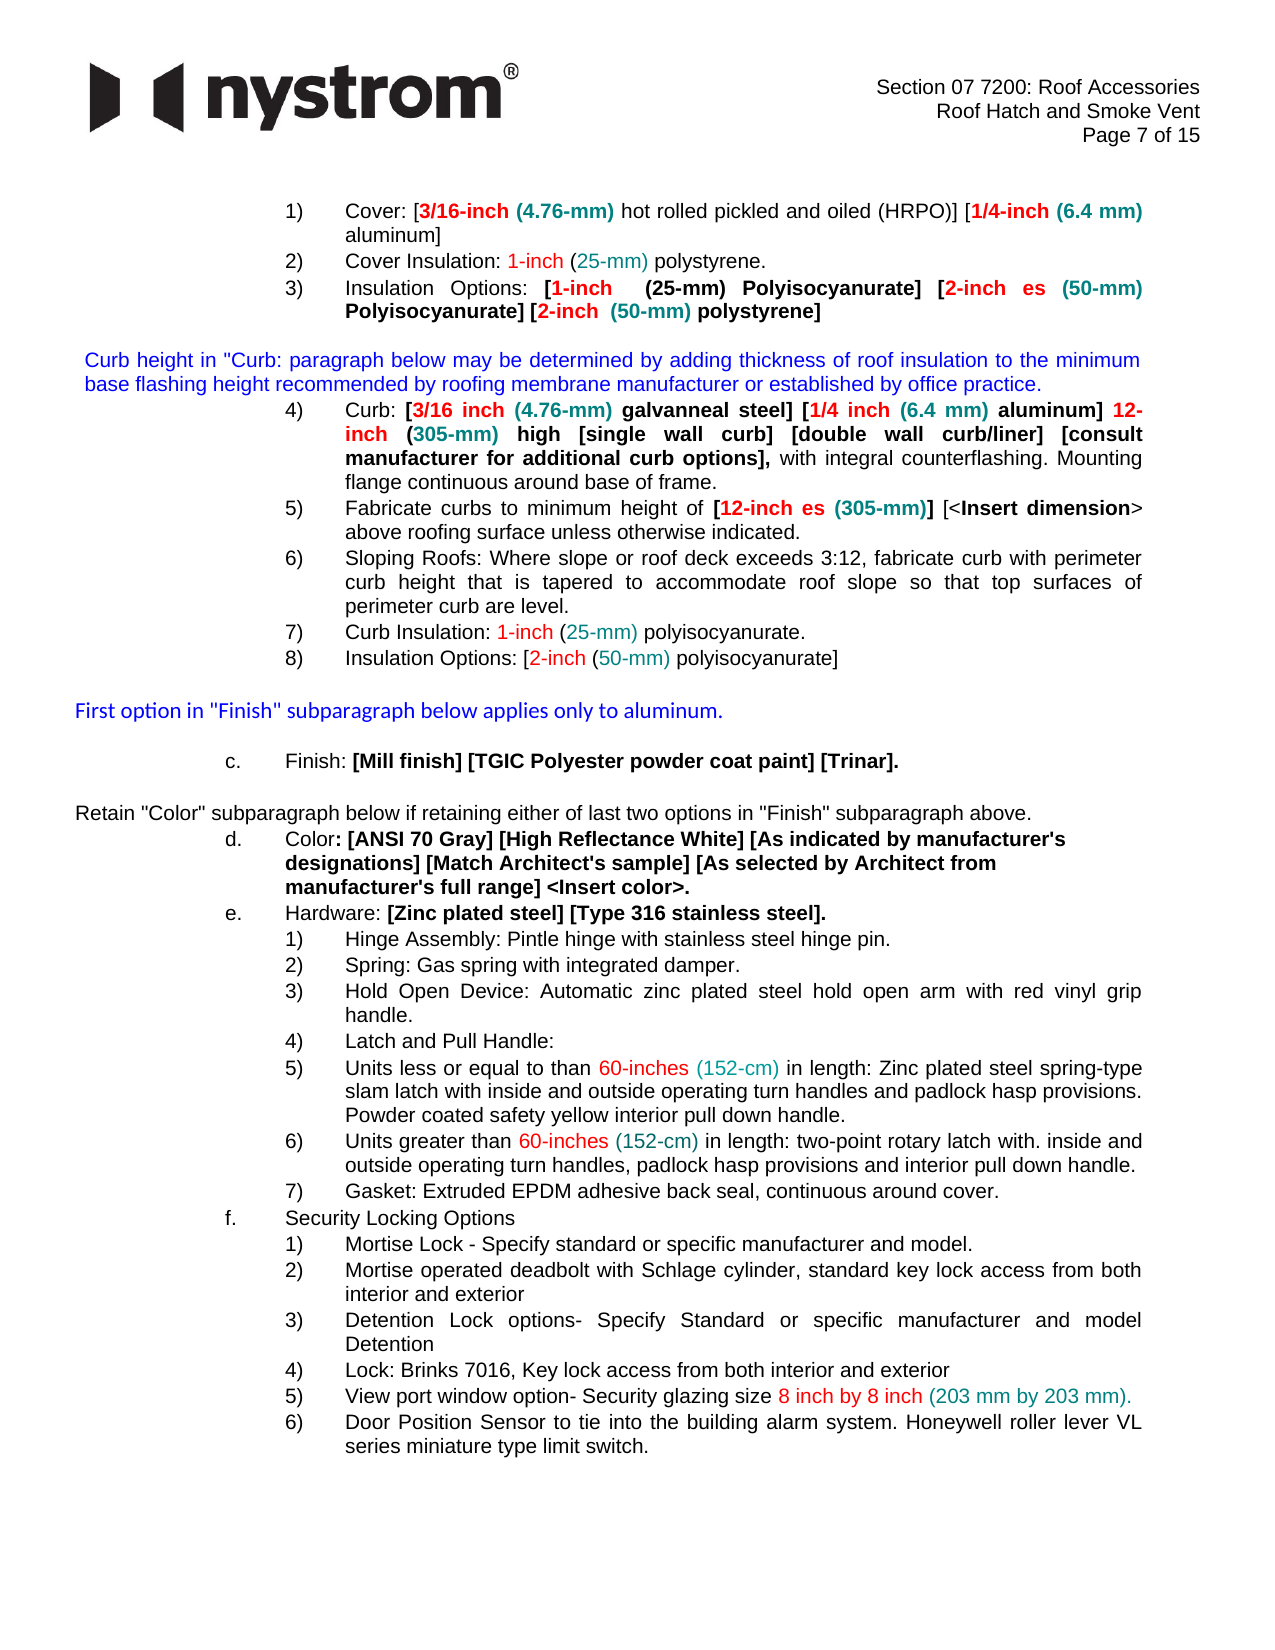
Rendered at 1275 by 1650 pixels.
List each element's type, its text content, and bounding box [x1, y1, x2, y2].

list Retain "Color" subparagraph below if retaining either of last two options in "Finish" subparagraph above. [75, 801, 1143, 825]
text Fabricate curbs to minimum height of [12-inch es (305-mm)] [<Insert dimension> above roofing surface unless otherwise indicated. [285, 496, 1143, 544]
text Finish: [Mill finish] [TGIC Polyester powder coat paint] [Trinar]. [225, 749, 1143, 773]
text Gasket: Extruded EPDM adhesive back seal, continuous around cover. [285, 1179, 1143, 1203]
text Sloping Roofs: Where slope or roof deck exceeds 3:12, fabricate curb with perimeter curb height that is tapered to accommodate roof slope so that top surfaces of perimeter curb are level. [285, 546, 1143, 618]
picture [71, 50, 519, 146]
text Insulation Options: [1-inch (25-mm) Polyisocyanurate] [2-inch es (50-mm) Polyisocyanurate] [2-inch (50-mm) polystyrene] [285, 275, 1143, 323]
text Color: [ANSI 70 Gray] [High Reflectance White] [As indicated by manufacturer's designations] [Match Architect's sample] [As selected by Architect from manufacturer's full range] <Insert color>. [225, 827, 1143, 899]
text Hold Open Device: Automatic zinc plated steel hold open arm with red vinyl grip handle. [285, 979, 1143, 1027]
text Cover Insulation: 1-inch (25-mm) polystyrene. [285, 249, 1143, 273]
text Spring: Gas spring with integrated damper. [285, 953, 1143, 977]
text Cover: [3/16-inch (4.76-mm) hot rolled pickled and oiled (HRPO)] [1/4-inch (6.4 mm) aluminum] [285, 199, 1143, 247]
text Hinge Assembly: Pintle hinge with stainless steel hinge pin. [285, 927, 1143, 951]
text Hardware: [Zinc plated steel] [Type 316 stainless steel]. [225, 901, 1143, 925]
text Curb Insulation: 1-inch (25-mm) polyisocyanurate. [285, 620, 1143, 644]
text Units greater than 60-inches (152-cm) in length: two-point rotary latch with. inside and outside operating turn handles, padlock hasp provisions and interior pull down handle. [285, 1129, 1143, 1177]
text Curb: [3/16 inch (4.76-mm) galvanneal steel] [1/4 inch (6.4 mm) aluminum] 12-inch (305-mm) high [single wall curb] [double wall curb/liner] [consult manufacturer for additional curb options], with integral counterflashing. Mounting flange continuous around base of frame. [285, 398, 1143, 494]
text First option in "Finish" subparagraph below applies only to aluminum. [75, 696, 1143, 724]
text Latch and Pull Handle: [285, 1029, 1143, 1053]
text Lock: Brinks 7016, Key lock access from both interior and exterior [285, 1357, 1143, 1381]
text Mortise operated deadbolt with Schlage cylinder, standard key lock access from both interior and exterior [285, 1257, 1143, 1305]
text Curb height in "Curb: paragraph below may be determined by adding thickness of roof insulation to the minimum base flashing height recommended by roofing membrane manufacturer or established by office practice. [84, 348, 1143, 396]
text Security Locking Options [225, 1205, 1143, 1229]
text Door Position Sensor to tie into the building alarm system. Honeywell roller lever VL series miniature type limit switch. [285, 1409, 1143, 1457]
text Detention Lock options- Specify Standard or specific manufacturer and model Detention [285, 1307, 1143, 1355]
text View port window option- Security glazing size 8 inch by 8 inch (203 mm by 203 mm). [285, 1383, 1143, 1407]
text Mortise Lock - Specify standard or specific manufacturer and model. [285, 1231, 1143, 1255]
text Insulation Options: [2-inch (50-mm) polyisocyanurate] [285, 646, 1143, 670]
text Units less or equal to than 60-inches (152-cm) in length: Zinc plated steel spring-type slam latch with inside and outside operating turn handles and padlock hasp provisions. Powder coated safety yellow interior pull down handle. [285, 1055, 1143, 1127]
